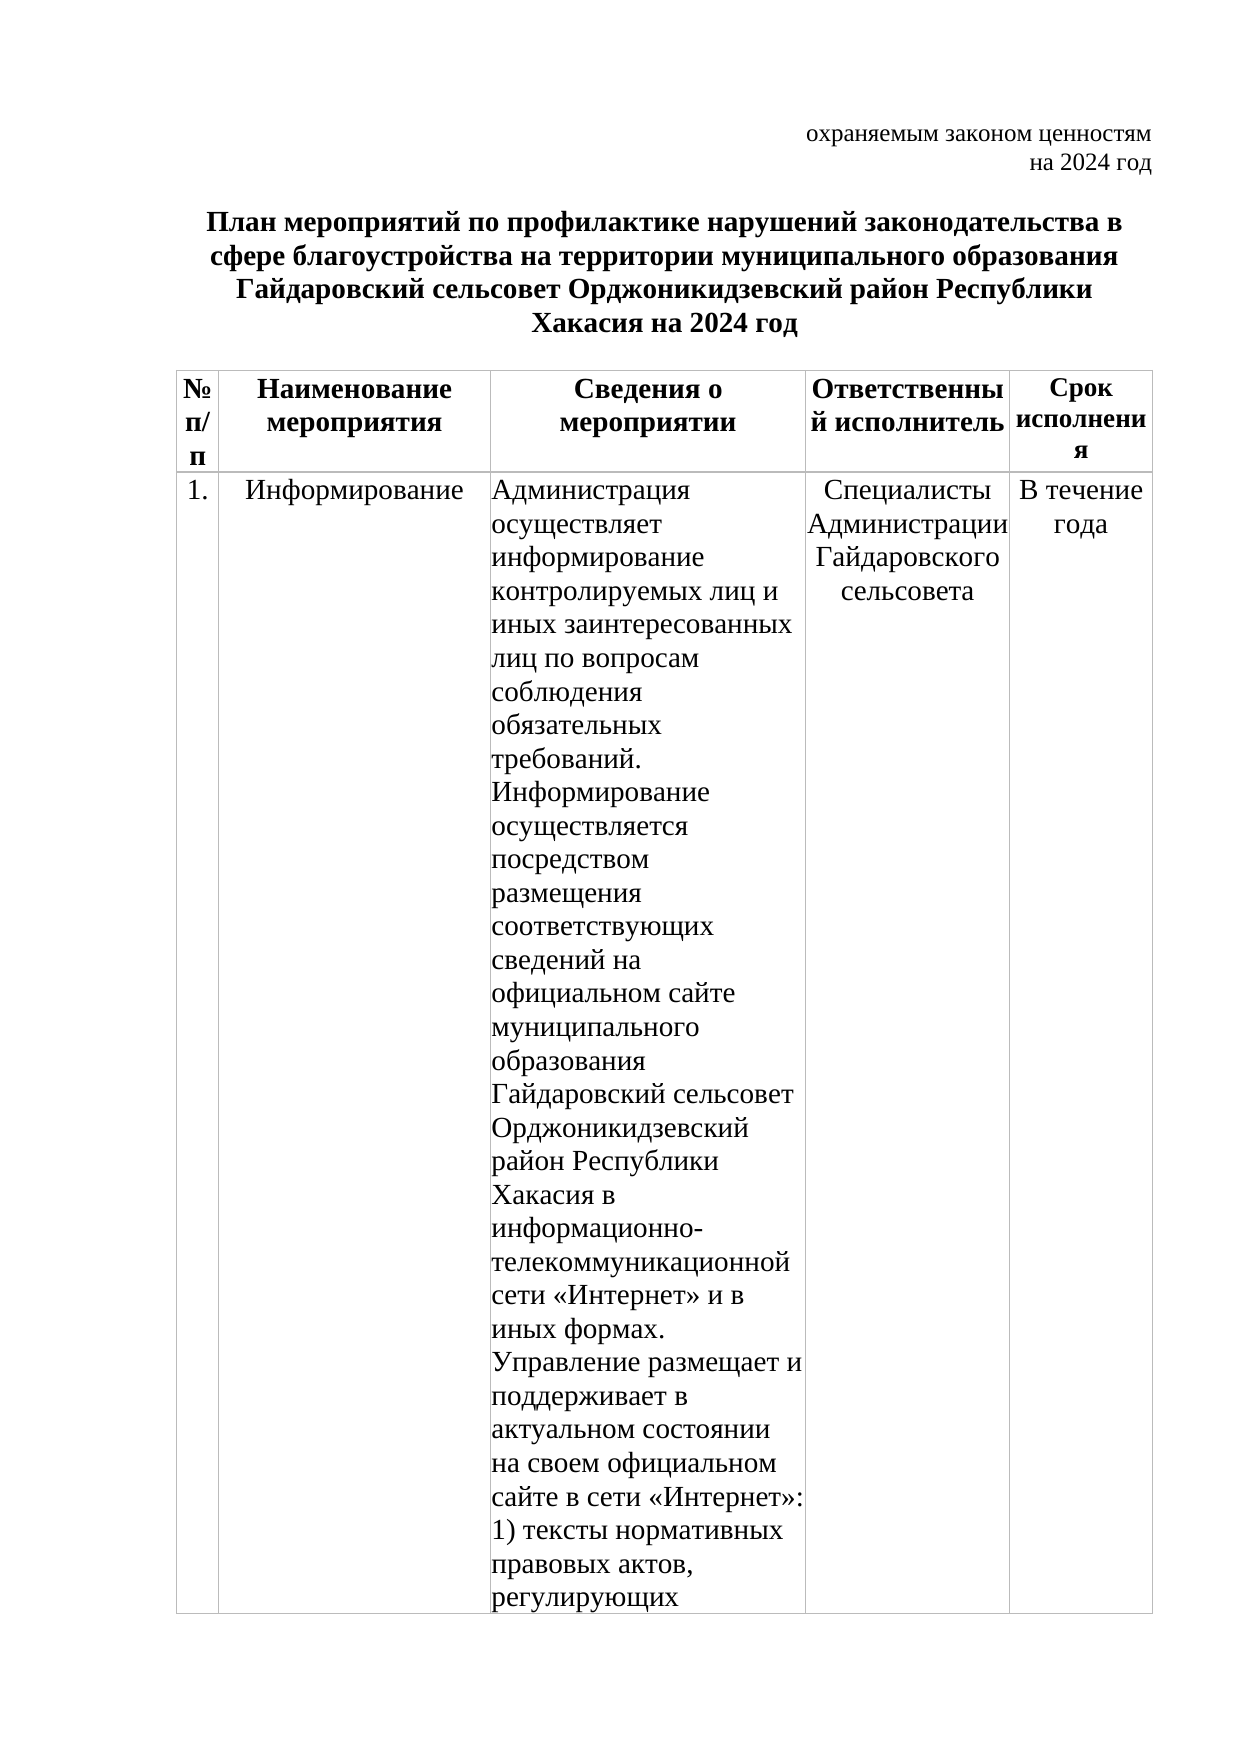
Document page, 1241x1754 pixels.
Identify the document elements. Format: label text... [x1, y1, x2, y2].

table_cell В течение года [1010, 473, 1152, 1613]
text План мероприятий по профилактике нарушений законодательства в сфере благоустройства на территории муниципального образования Гайдаровский сельсовет Орджоникидзевский район Республики Хакасия на 2024 год [177, 204, 1152, 338]
table_header № п/п [177, 371, 218, 471]
table_cell Информирование [219, 473, 490, 1613]
table_cell 1. [177, 473, 218, 1613]
table_header Наименование мероприятия [219, 371, 490, 471]
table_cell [491, 473, 805, 1613]
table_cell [806, 473, 1009, 1613]
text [177, 118, 1152, 176]
table_header Ответственный исполнитель [806, 371, 1009, 471]
table_header Срок исполнения [1010, 371, 1152, 471]
table_header Сведения о мероприятии [491, 371, 805, 471]
